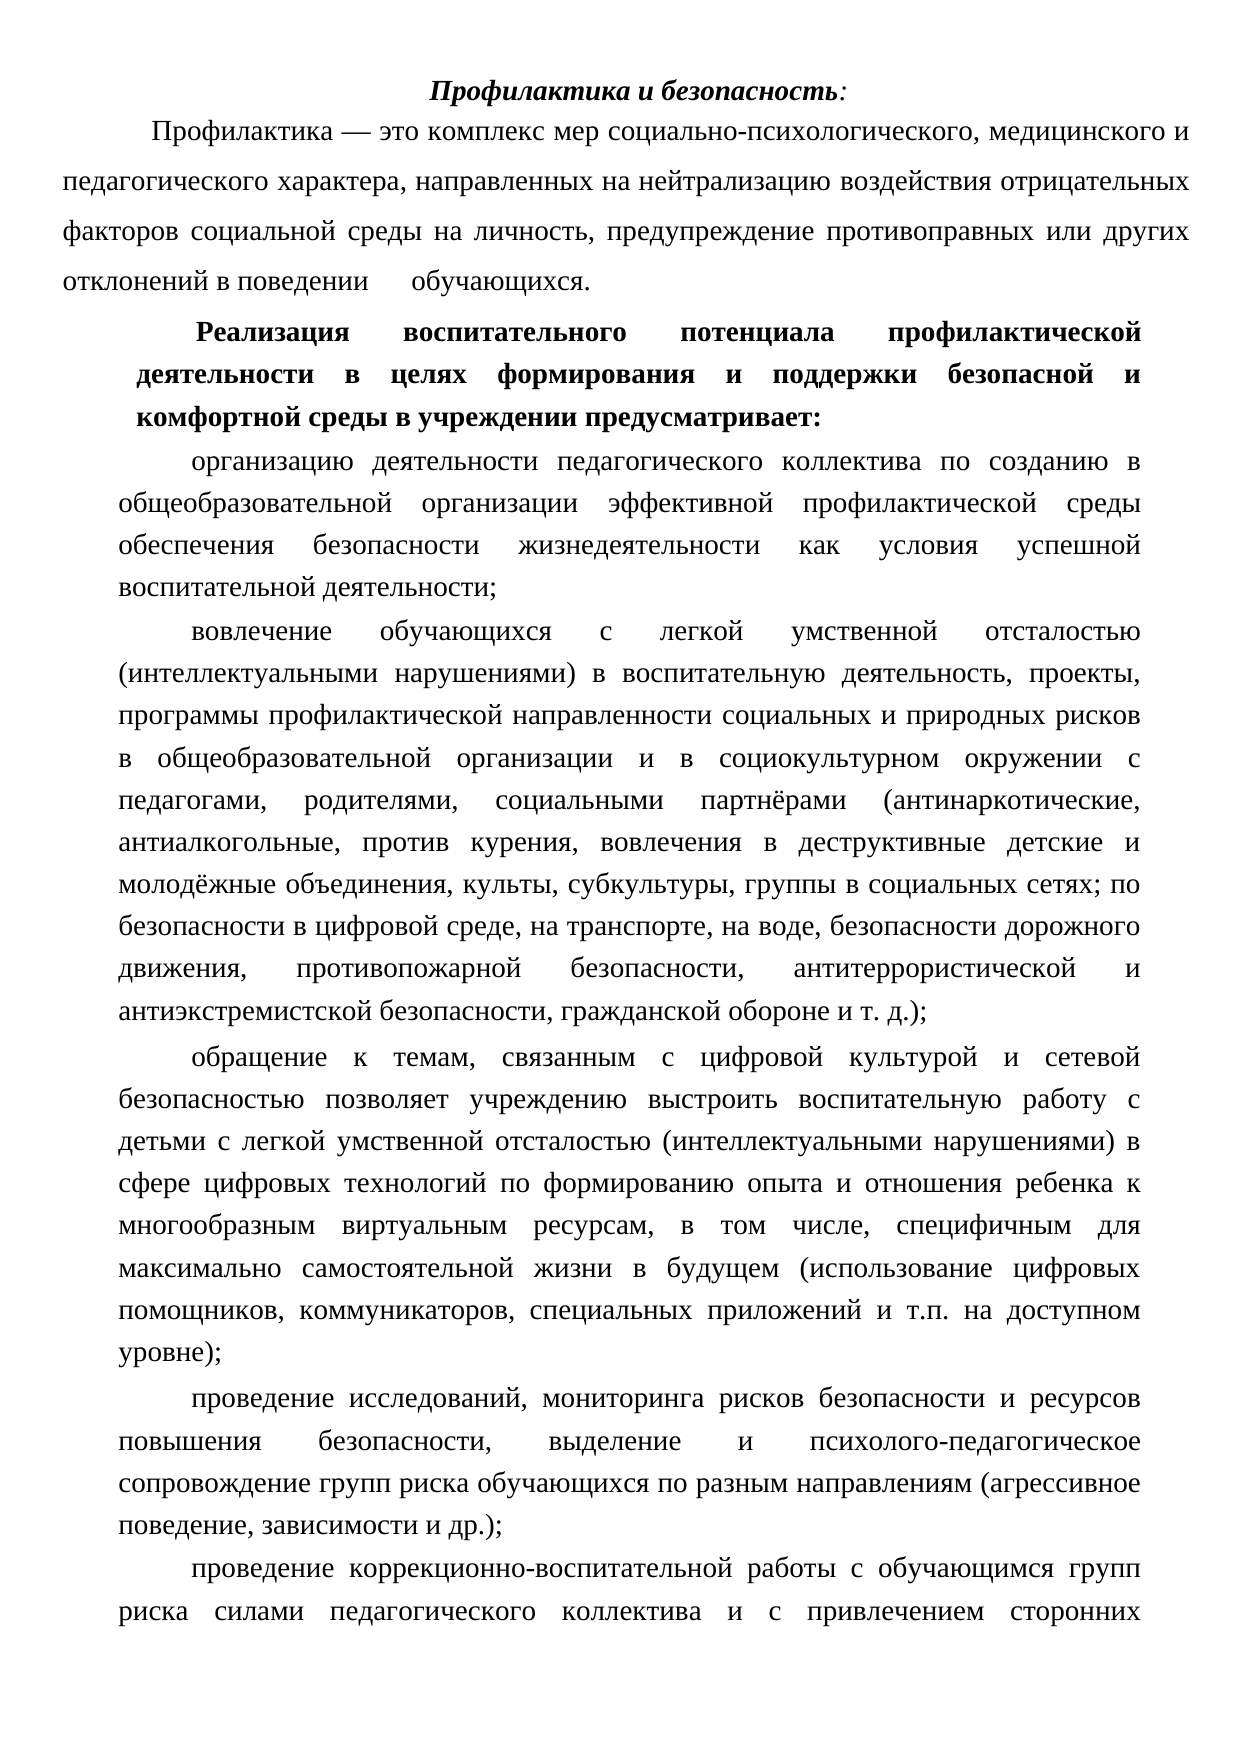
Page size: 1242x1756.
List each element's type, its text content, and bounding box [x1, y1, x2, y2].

text Профилактика — это комплекс мер социально-психологического, медицинского и педагогического характера, направленных на нейтрализацию воздействия отрицательных факторов социальной среды на личность, предупреждение противоправных или других отклонений в поведении обучающихся. [62, 113, 1189, 297]
text Профилактика и безопасность: [173, 73, 1104, 107]
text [118, 1551, 1141, 1626]
text вовлечение обучающихся с легкой умственной отсталостью (интеллектуальными нарушениями) в воспитательную деятельность, проекты, программы профилактической направленности социальных и природных рисков в общеобразовательной организации и в социокультурном окружении с педагогами, родителями, социальными партнёрами (антинаркотические, антиалкогольные, против курения, вовлечения в деструктивные детские и молодёжные объединения, культы, субкультуры, группы в социальных сетях; по безопасности в цифровой среде, на транспорте, на воде, безопасности дорожного движения, противопожарной безопасности, антитеррористической и антиэкстремистской безопасности, гражданской обороне и т. д.); [118, 613, 1141, 1026]
text Реализация воспитательного потенциала профилактической деятельности в целях формирования и поддержки безопасной и комфортной среды в учреждении предусматривает: [136, 314, 1142, 432]
text обращение к темам, связанным с цифровой культурой и сетевой безопасностью позволяет учреждению выстроить воспитательную работу с детьми с легкой умственной отсталостью (интеллектуальными нарушениями) в сфере цифровых технологий по формированию опыта и отношения ребенка к многообразным виртуальным ресурсам, в том числе, специфичным для максимально самостоятельной жизни в будущем (использование цифровых помощников, коммуникаторов, специальных приложений и т.п. на доступном уровне); [118, 1039, 1141, 1368]
text проведение исследований, мониторинга рисков безопасности и ресурсов повышения безопасности, выделение и психолого-педагогическое сопровождение групп риска обучающихся по разным направлениям (агрессивное поведение, зависимости и др.); [118, 1380, 1141, 1541]
text организацию деятельности педагогического коллектива по созданию в общеобразовательной организации эффективной профилактической среды обеспечения безопасности жизнедеятельности как условия успешной воспитательной деятельности; [118, 443, 1141, 603]
